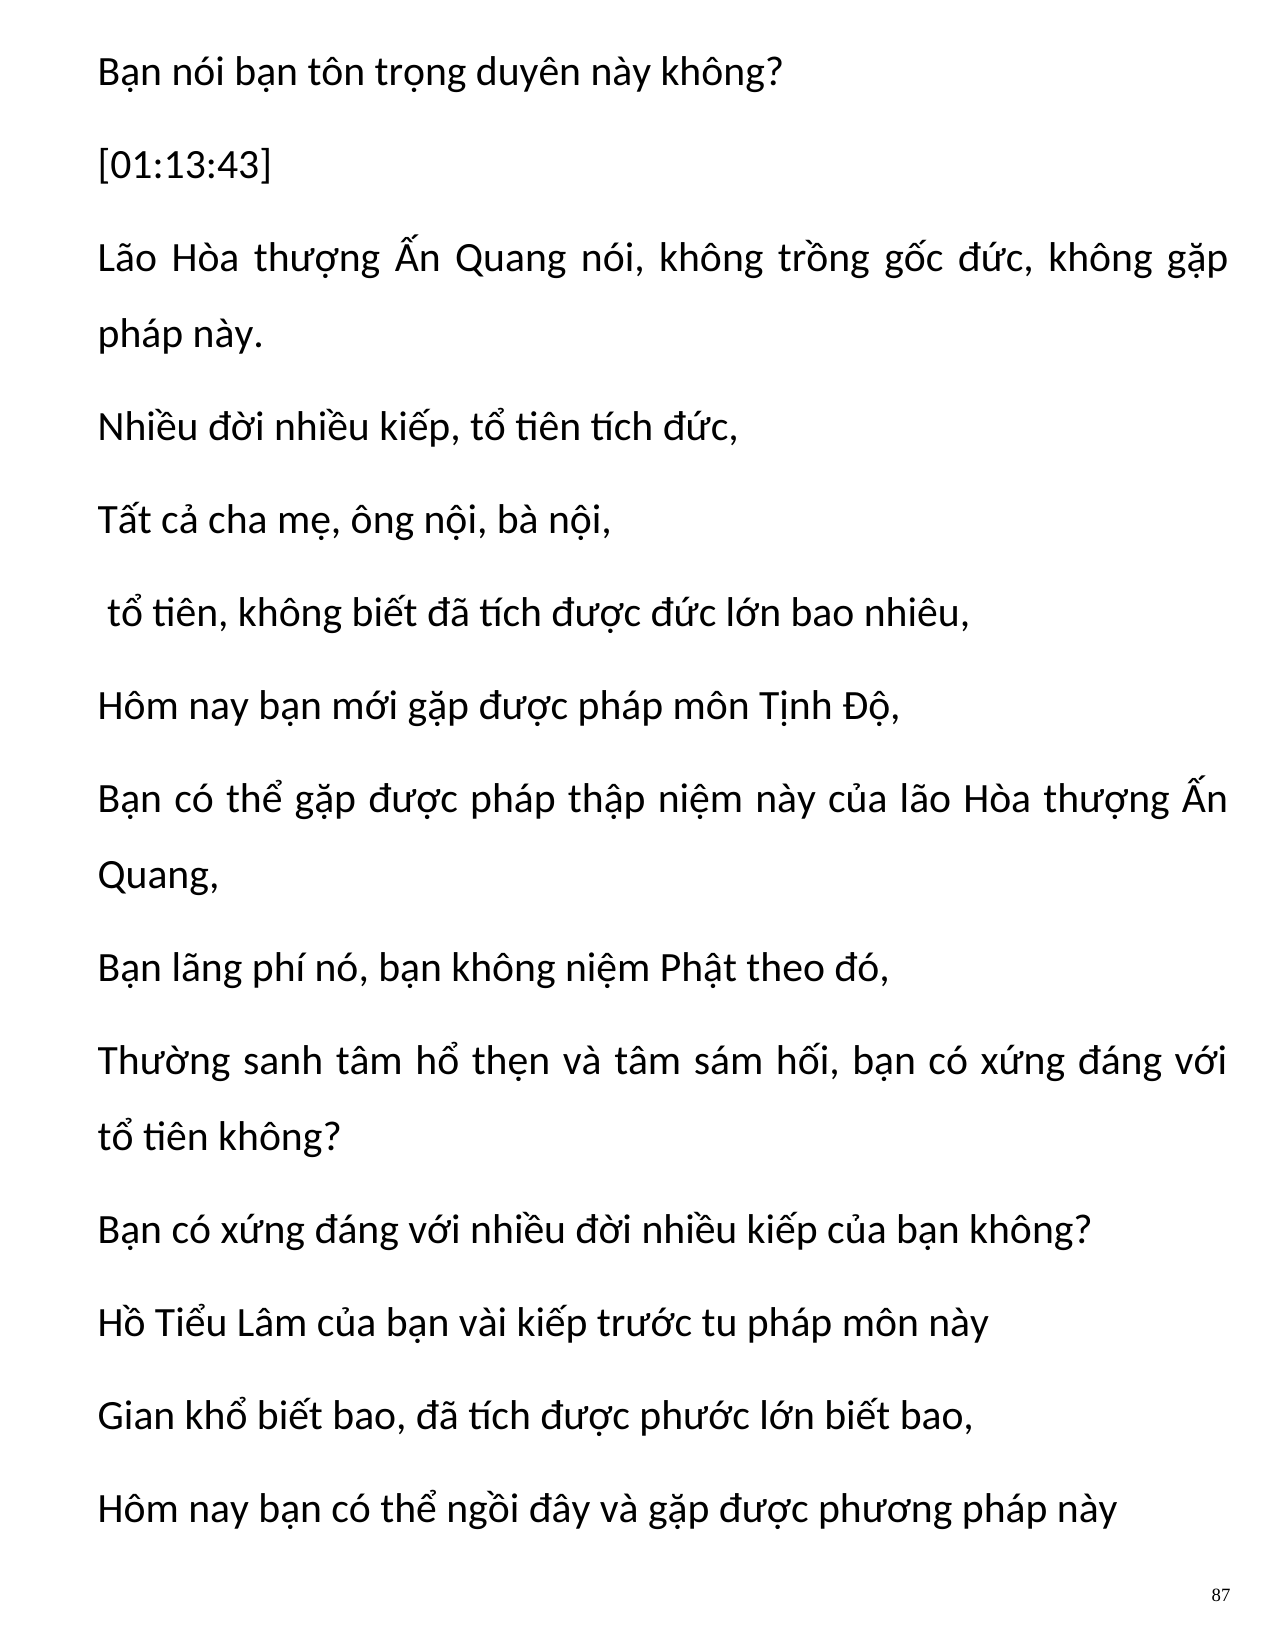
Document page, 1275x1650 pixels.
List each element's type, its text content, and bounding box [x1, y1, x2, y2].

text Hồ Tiểu Lâm của bạn vài kiếp trước tu pháp môn này [97, 1296, 1230, 1347]
text Bạn có xứng đáng với nhiều đời nhiều kiếp của bạn không? [97, 1203, 1230, 1254]
text Hôm nay bạn mới gặp được pháp môn Tịnh Độ, [97, 679, 1230, 729]
text Bạn lãng phí nó, bạn không niệm Phật theo đó, [97, 941, 1230, 992]
text Nhiều đời nhiều kiếp, tổ tiên tích đức, [97, 400, 1230, 451]
text tổ tiên, không biết đã tích được đức lớn bao nhiêu, [97, 586, 1230, 637]
text [01:13:43] [97, 138, 1230, 189]
text Tất cả cha mẹ, ông nội, bà nội, [97, 493, 1230, 544]
text Hôm nay bạn có thể ngồi đây và gặp được phương pháp này [97, 1482, 1230, 1532]
text Bạn có thể gặp được pháp thập niệm này của lão Hòa thượng Ấn Quang, [97, 772, 1230, 899]
text Gian khổ biết bao, đã tích được phước lớn biết bao, [97, 1389, 1230, 1439]
text Lão Hòa thượng Ấn Quang nói, không trồng gốc đức, không gặp pháp này. [97, 231, 1230, 358]
text Thường sanh tâm hổ thẹn và tâm sám hối, bạn có xứng đáng với tổ tiên không? [97, 1034, 1230, 1161]
text Bạn nói bạn tôn trọng duyên này không? [97, 45, 1230, 96]
